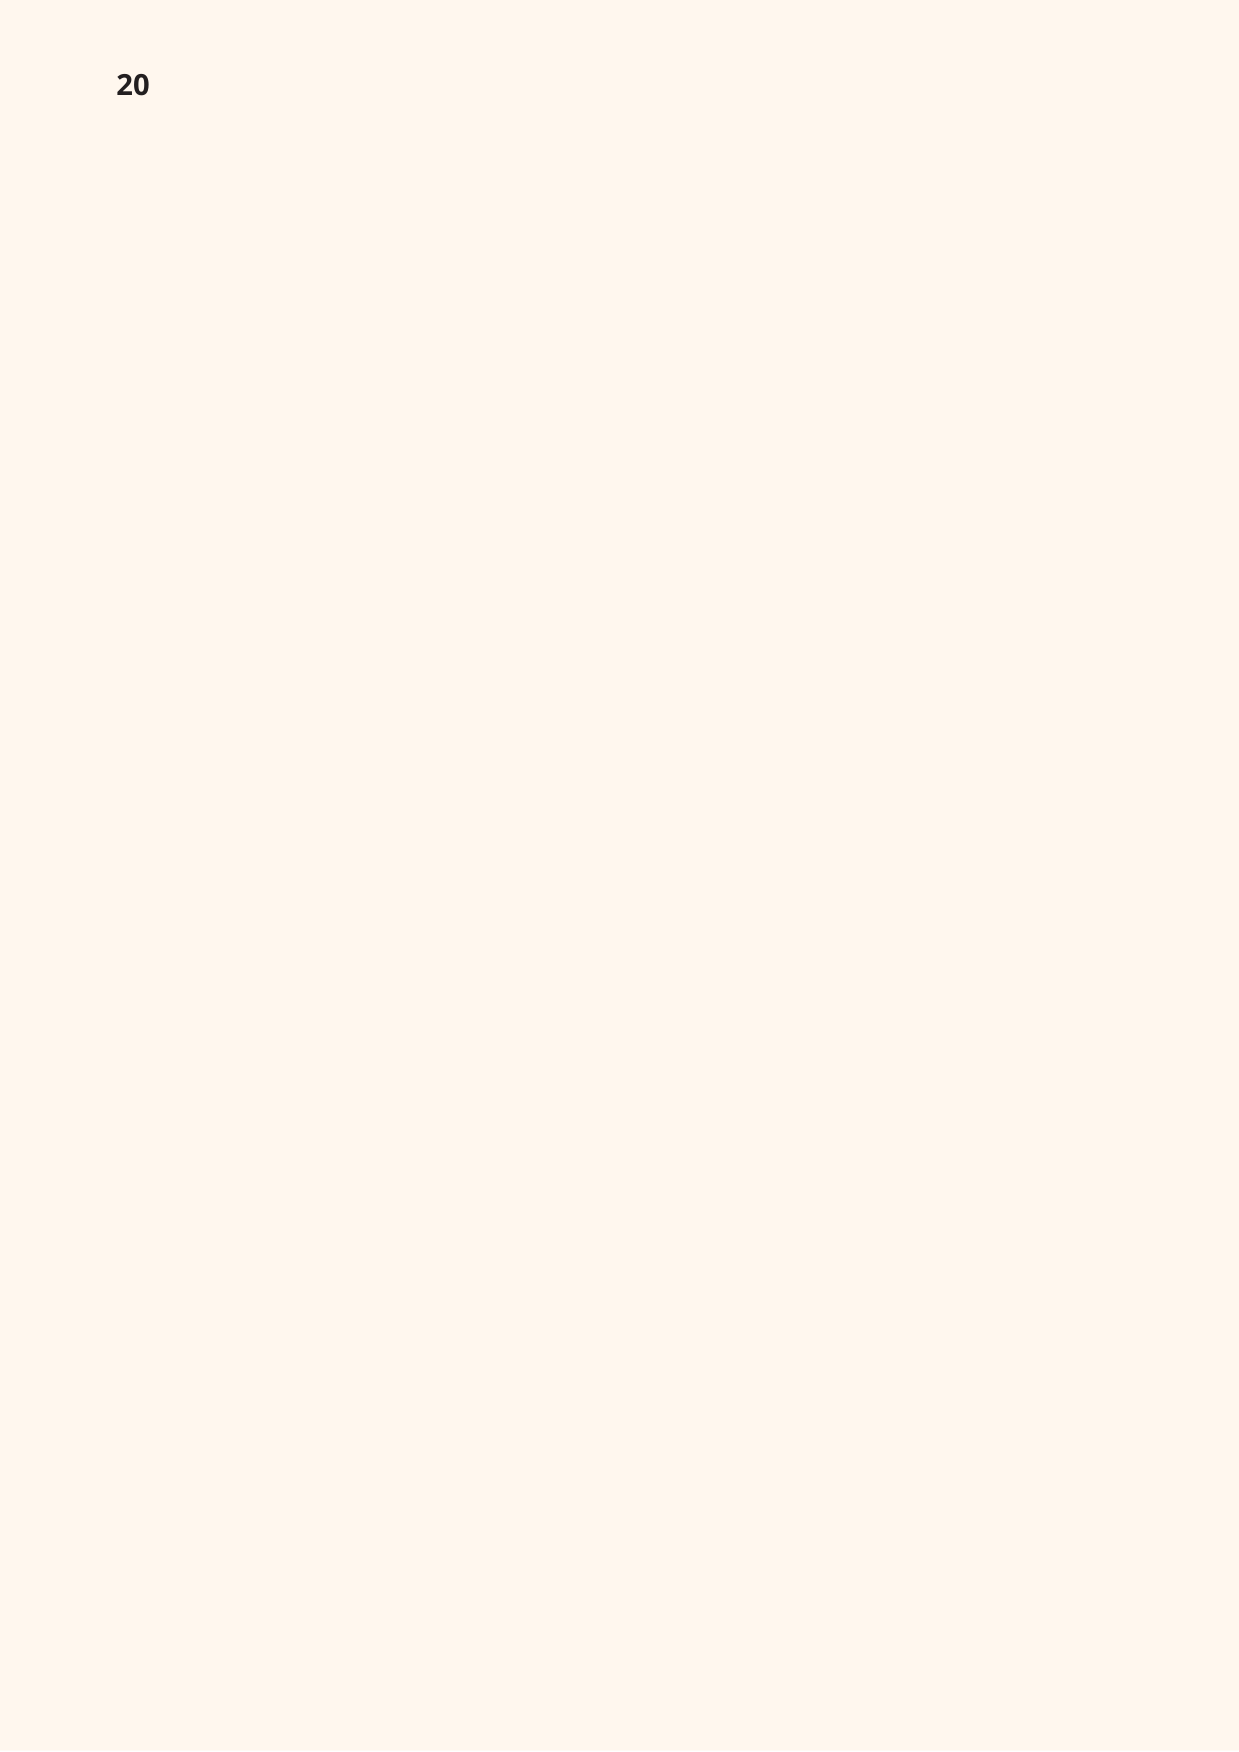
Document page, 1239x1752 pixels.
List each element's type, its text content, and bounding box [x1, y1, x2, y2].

subtitle 20 [116, 64, 1195, 104]
